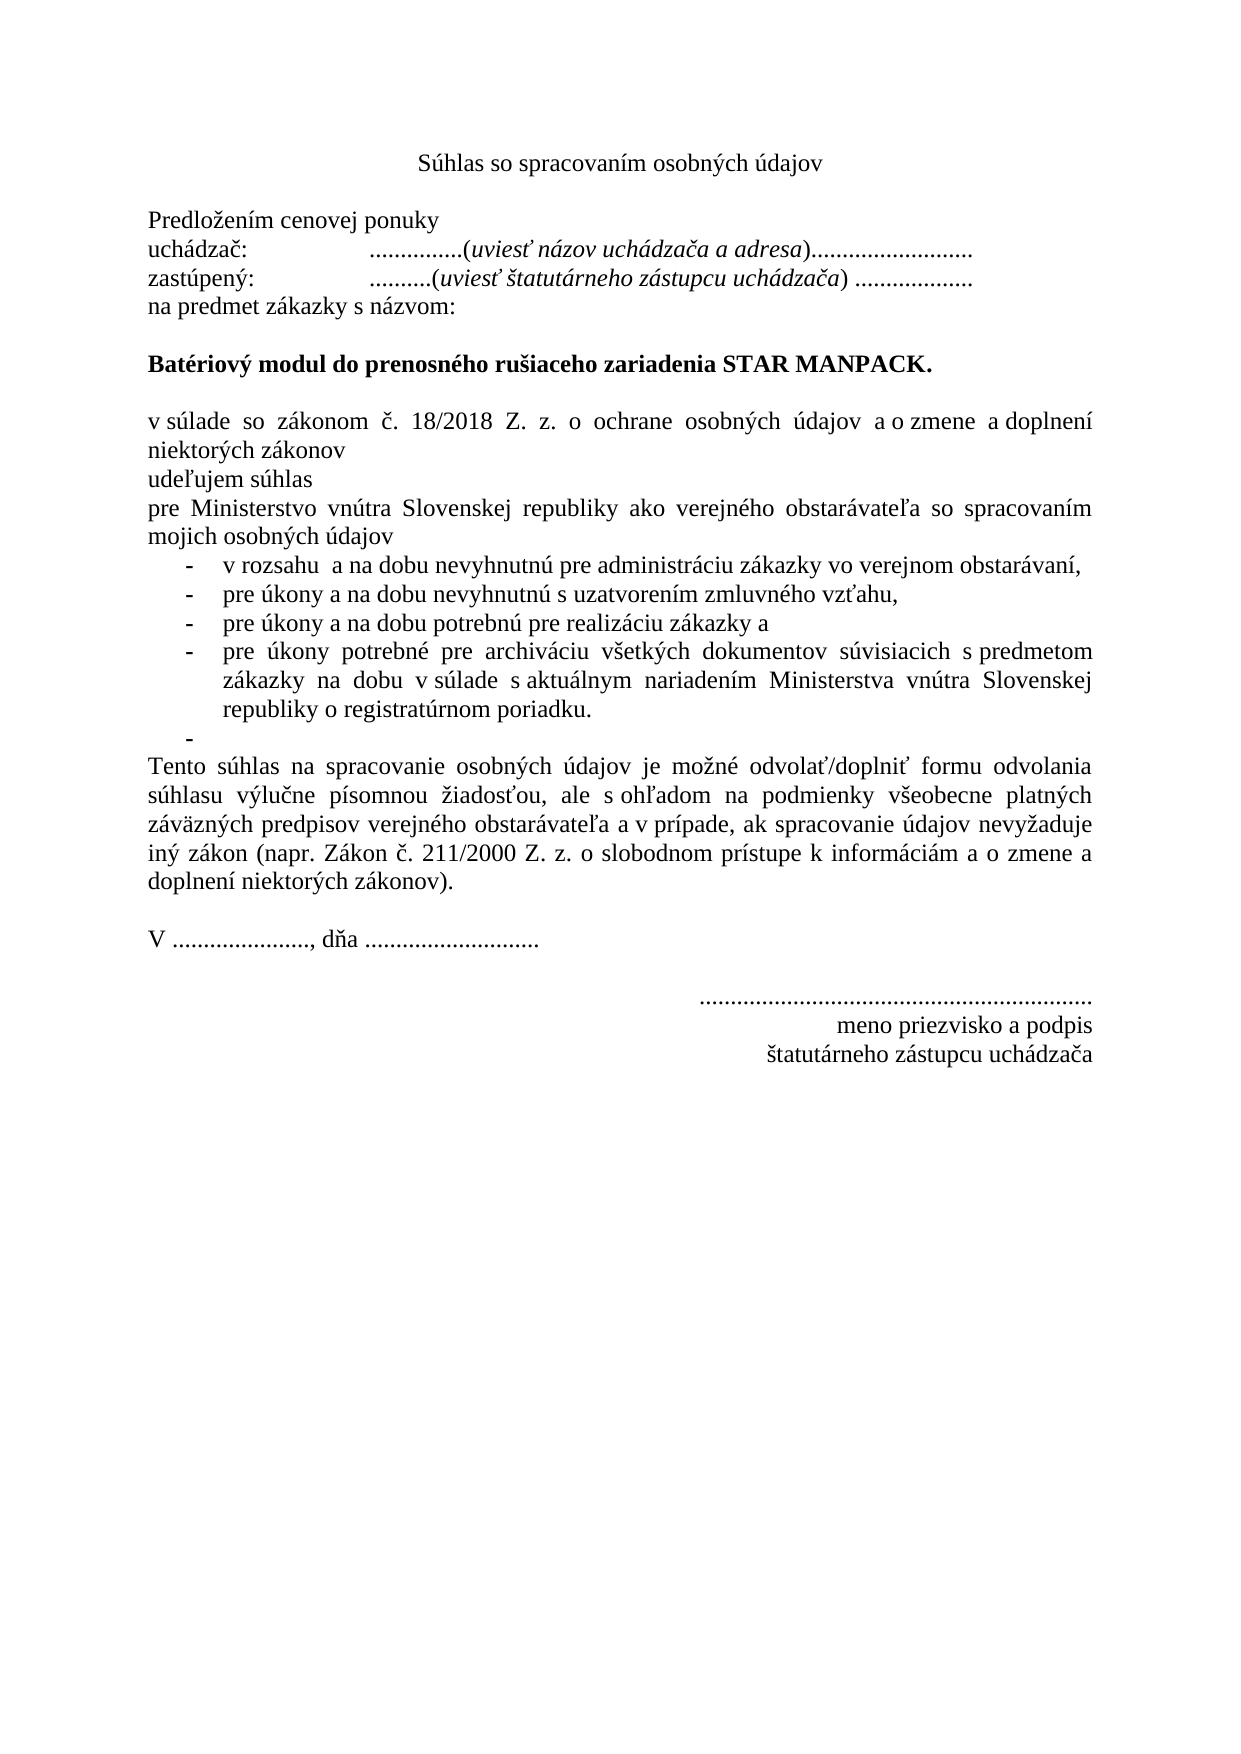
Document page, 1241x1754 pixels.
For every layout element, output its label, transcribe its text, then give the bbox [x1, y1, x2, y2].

text na predmet zákazky s názvom: [148, 291, 1093, 320]
text V ......................, dňa ............................ [148, 924, 1093, 953]
text v súlade so zákonom č. 18/2018 Z. z. o ochrane osobných údajov a o zmene a doplnení niektorých zákonov [148, 406, 1093, 464]
list pre úkony potrebné pre archiváciu všetkých dokumentov súvisiacich s predmetom zákazky na dobu v súlade s aktuálnym nariadením Ministerstva vnútra Slovenskej republiky o registratúrnom poriadku. [185, 636, 1093, 723]
text Tento súhlas na spracovanie osobných údajov je možné odvolať/doplniť formu odvolania súhlasu výlučne písomnou žiadosťou, ale s ohľadom na podmienky všeobecne platných záväzných predpisov verejného obstarávateľa a v prípade, ak spracovanie údajov nevyžaduje iný zákon (napr. Zákon č. 211/2000 Z. z. o slobodnom prístupe k informáciám a o zmene a doplnení niektorých zákonov). [148, 751, 1093, 895]
text štatutárneho zástupcu uchádzača [148, 1039, 1093, 1068]
list v rozsahu a na dobu nevyhnutnú pre administráciu zákazky vo verejnom obstarávaní, [185, 550, 1093, 579]
text Predložením cenovej ponuky [148, 205, 1093, 234]
text Súhlas so spracovaním osobných údajov [148, 148, 1093, 176]
text uchádzač: ...............(uviesť názov uchádzača a adresa).......................... [148, 234, 1093, 263]
list pre úkony a na dobu nevyhnutnú s uzatvorením zmluvného vzťahu, [185, 579, 1093, 608]
text meno priezvisko a podpis [148, 1010, 1093, 1039]
text Batériový modul do prenosného rušiaceho zariadenia STAR MANPACK. [148, 349, 1093, 378]
list pre úkony a na dobu potrebnú pre realizáciu zákazky a [185, 608, 1093, 636]
text zastúpený: ..........(uviesť štatutárneho zástupcu uchádzača) ................... [148, 263, 1093, 291]
text udeľujem súhlas [148, 464, 1093, 493]
text ............................................................... [148, 981, 1093, 1010]
text pre Ministerstvo vnútra Slovenskej republiky ako verejného obstarávateľa so spracovaním mojich osobných údajov [148, 493, 1093, 550]
